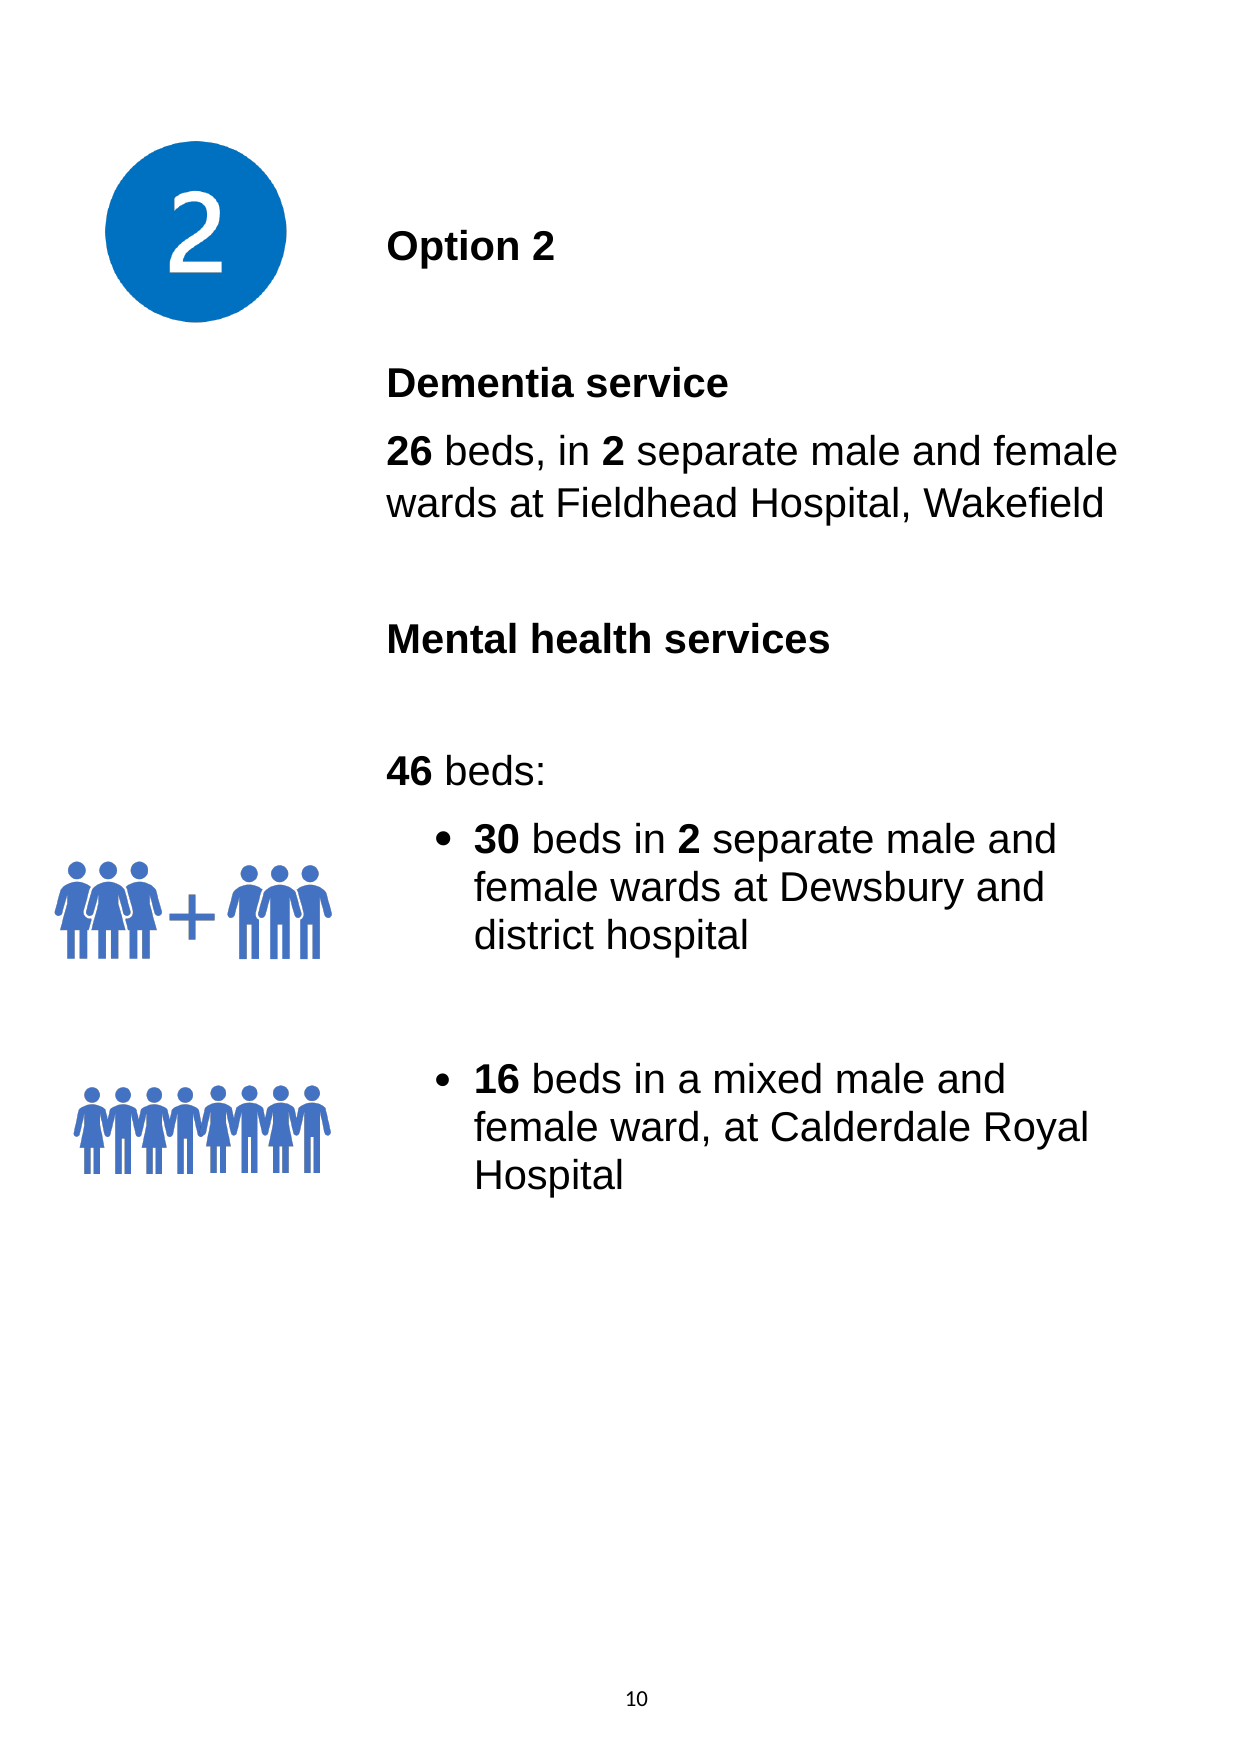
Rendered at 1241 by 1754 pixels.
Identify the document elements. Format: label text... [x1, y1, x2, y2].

text 16 beds in a mixed male and female ward, at Calderdale Royal Hospital [436, 1054, 1122, 1198]
text Option 2 [386, 118, 1122, 269]
text Mental health services [386, 615, 1122, 663]
text 26 beds, in 2 separate male and female wards at Fieldhead Hospital, Wakefield [386, 426, 1122, 526]
text Dementia service [386, 358, 1122, 406]
picture [48, 850, 219, 970]
text 46 beds: [386, 746, 1122, 794]
text 30 beds in 2 separate male and female wards at Dewsbury and district hospital [436, 815, 1122, 1054]
picture [221, 854, 338, 970]
picture [64, 1054, 340, 1205]
picture [81, 117, 310, 346]
